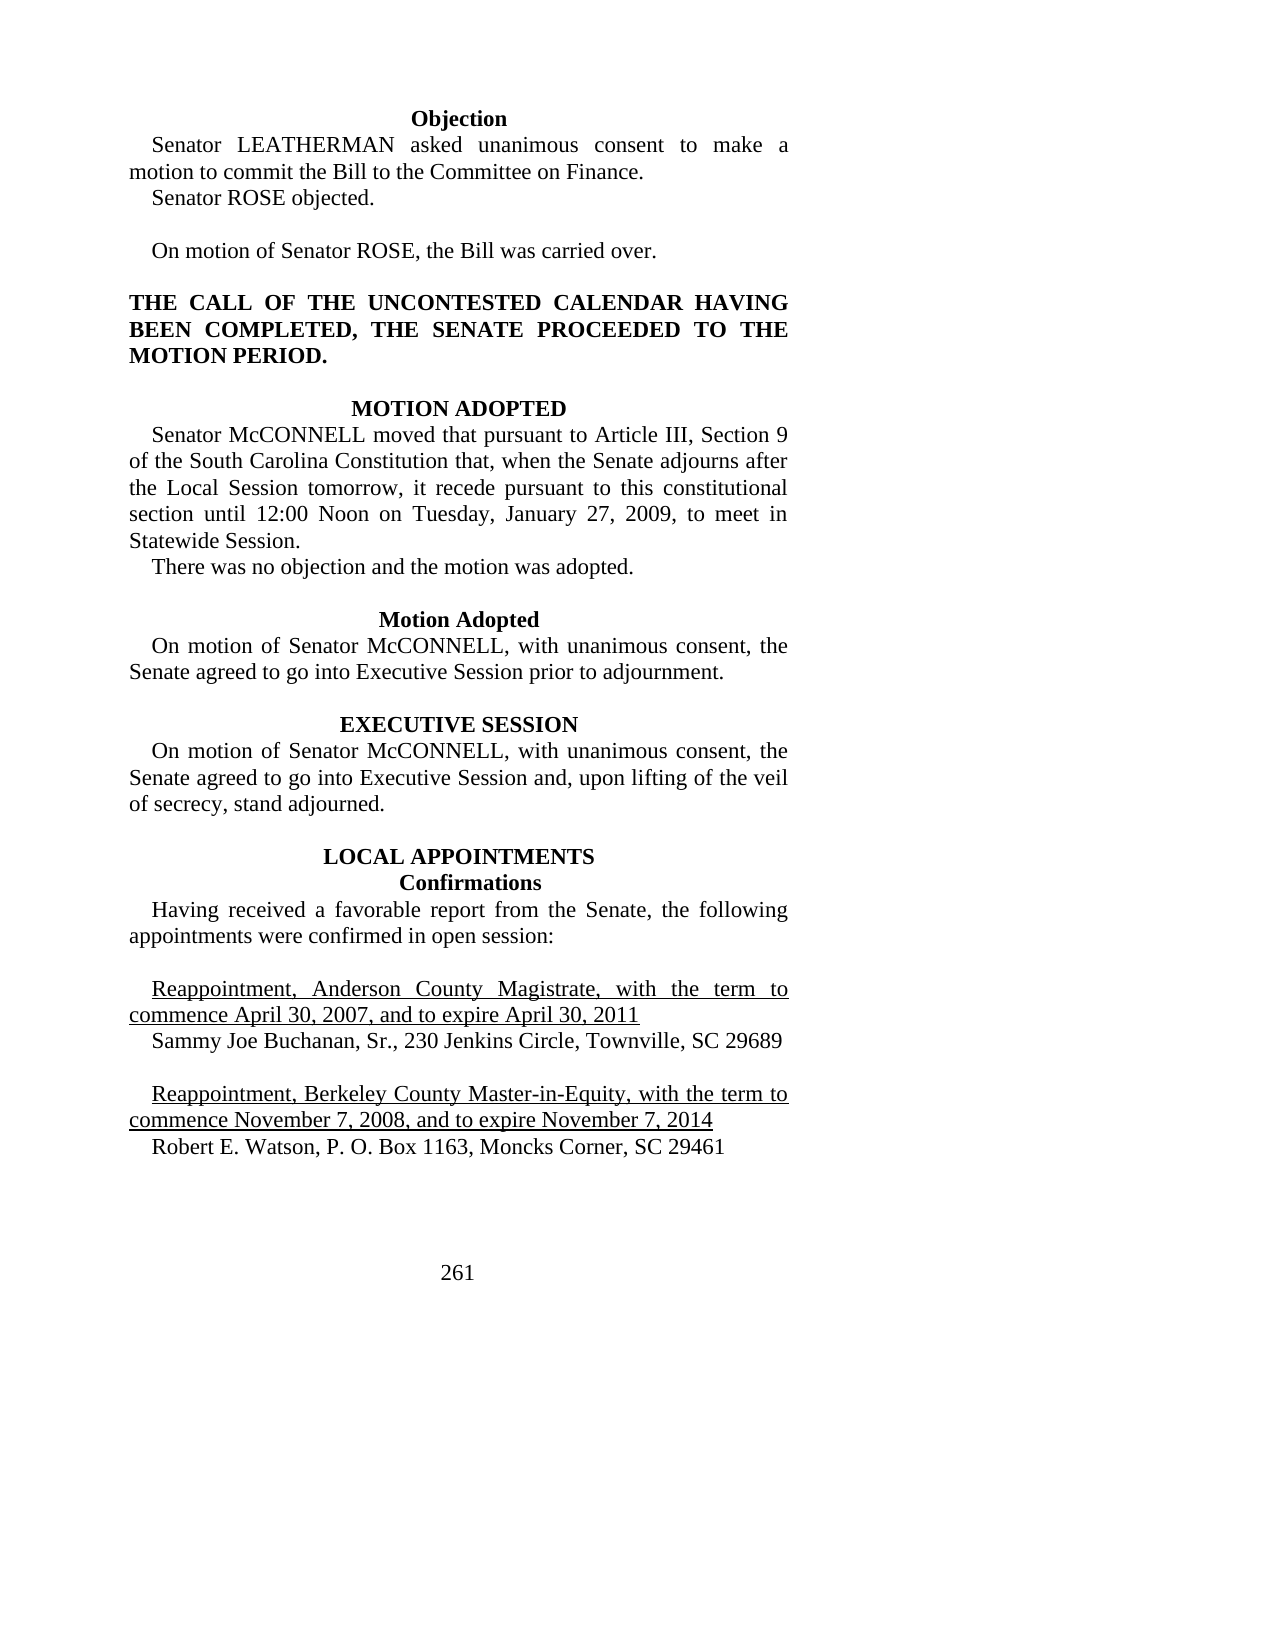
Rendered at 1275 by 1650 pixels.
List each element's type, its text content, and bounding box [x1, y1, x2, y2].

text On motion of Senator McCONNELL, with unanimous consent, the Senate agreed to go into Executive Session and, upon lifting of the veil of secrecy, stand adjourned. [129, 737, 789, 817]
text Senator McCONNELL moved that pursuant to Article III, Section 9 of the South Carolina Constitution that, when the Senate adjourns after the Local Session tomorrow, it recede pursuant to this constitutional section until 12:00 Noon on Tuesday, January 27, 2009, to meet in Statewide Session. [129, 421, 789, 553]
text Objection [129, 105, 789, 131]
text Senator ROSE objected. [129, 184, 789, 210]
text MOTION ADOPTED [129, 395, 789, 421]
text Robert E. Watson, P. O. Box 1163, Moncks Corner, SC 29461 [129, 1133, 789, 1159]
text On motion of Senator ROSE, the Bill was carried over. [129, 237, 789, 263]
text Sammy Joe Buchanan, Sr., 230 Jenkins Circle, Townville, SC 29689 [129, 1027, 789, 1054]
text Reappointment, Berkeley County Master-in-Equity, with the term to commence November 7, 2008, and to expire November 7, 2014 [129, 1080, 789, 1133]
text LOCAL APPOINTMENTS [129, 843, 789, 869]
text Confirmations [129, 869, 789, 896]
text Reappointment, Anderson County Magistrate, with the term to commence April 30, 2007, and to expire April 30, 2011 [129, 975, 789, 1027]
text Motion Adopted [129, 606, 789, 632]
text On motion of Senator McCONNELL, with unanimous consent, the Senate agreed to go into Executive Session prior to adjournment. [129, 632, 789, 685]
text Senator LEATHERMAN asked unanimous consent to make a motion to commit the Bill to the Committee on Finance. [129, 131, 789, 184]
text EXECUTIVE SESSION [129, 711, 789, 737]
text There was no objection and the motion was adopted. [129, 553, 789, 579]
text THE CALL OF THE UNCONTESTED CALENDAR HAVING BEEN COMPLETED, THE SENATE PROCEEDED TO THE MOTION PERIOD. [129, 289, 789, 368]
text Having received a favorable report from the Senate, the following appointments were confirmed in open session: [129, 896, 789, 948]
